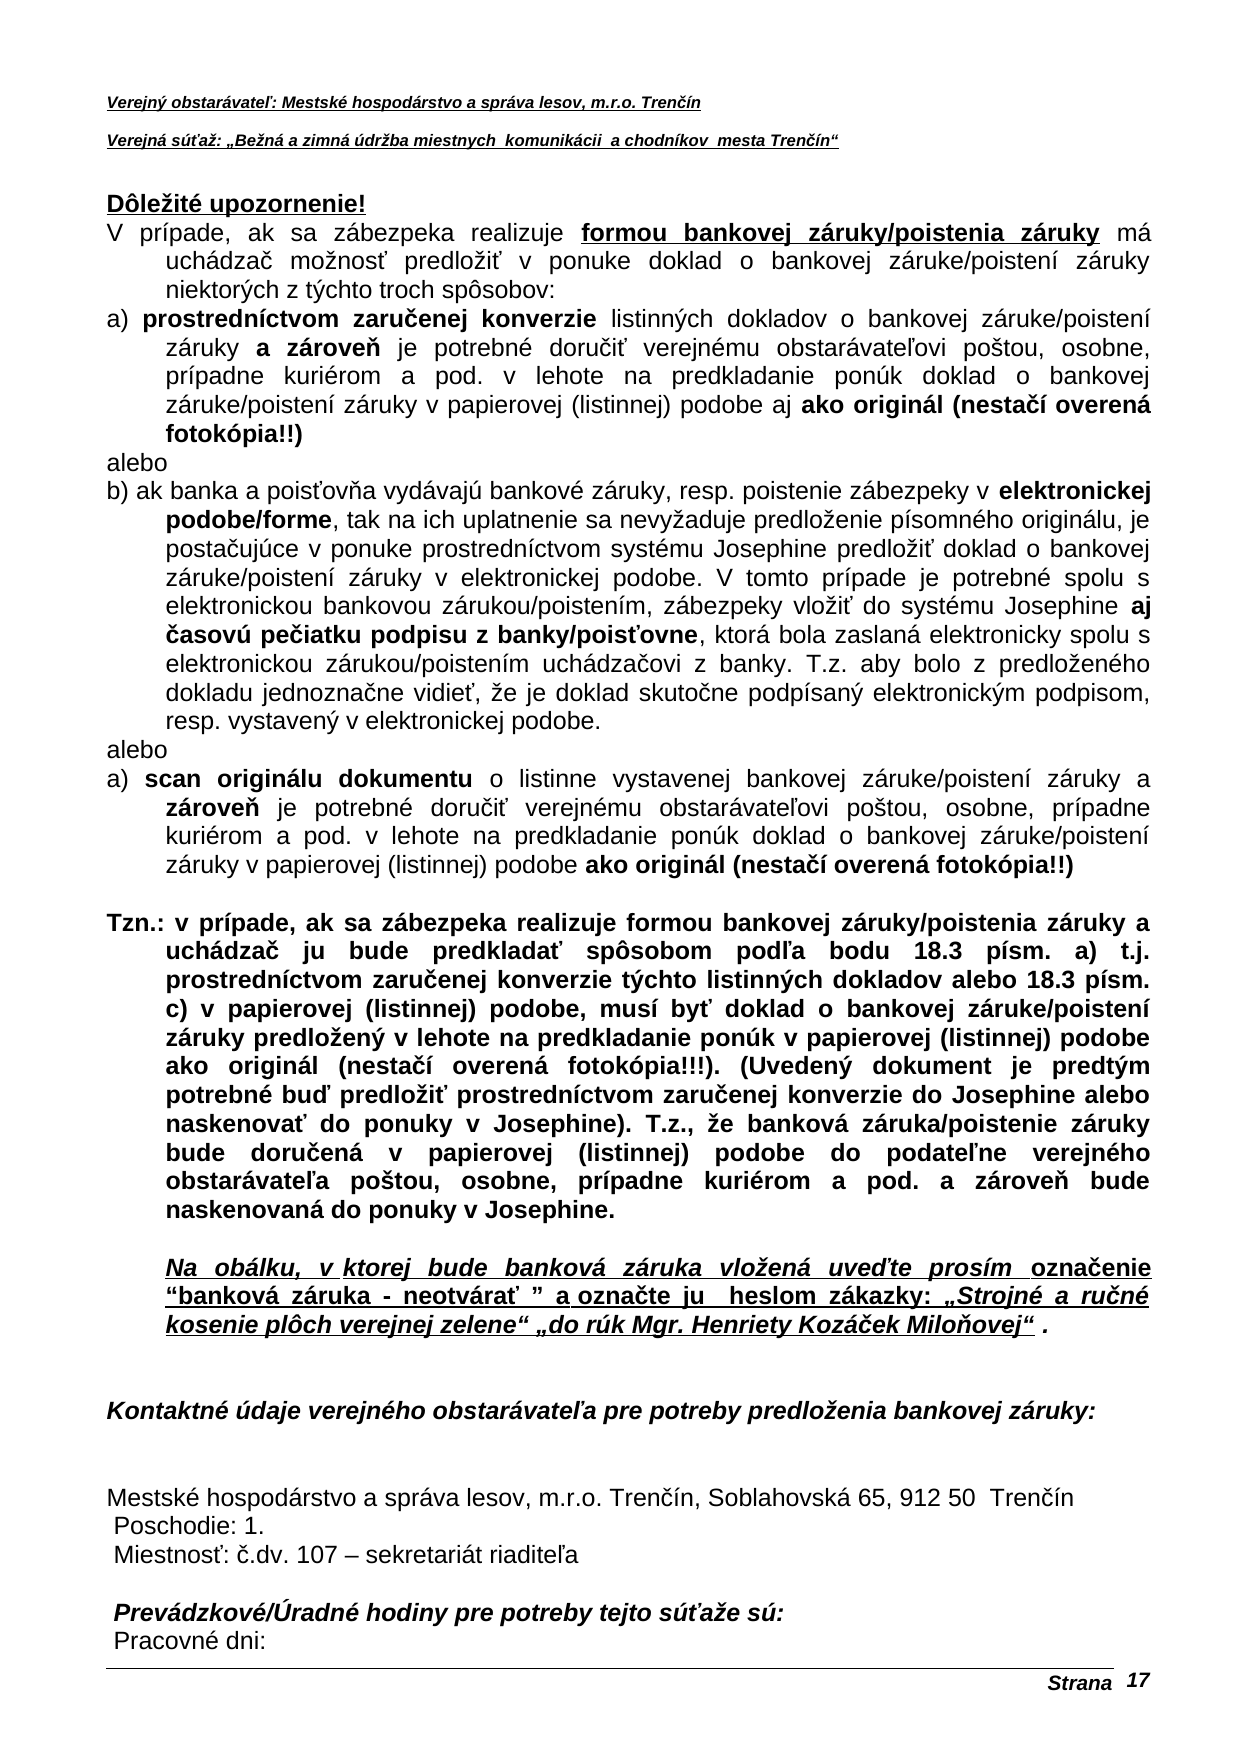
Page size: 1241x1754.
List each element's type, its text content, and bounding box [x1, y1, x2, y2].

text V prípade, ak sa zábezpeka realizuje formou bankovej záruky/poistenia záruky má uchádzač možnosť predložiť v ponuke doklad o bankovej záruke/poistení záruky niektorých z týchto troch spôsobov: [106, 217, 1152, 304]
text alebo [106, 447, 1152, 476]
text b) ak banka a poisťovňa vydávajú bankové záruky, resp. poistenie zábezpeky v elektronickej podobe/forme, tak na ich uplatnenie sa nevyžaduje predloženie písomného originálu, je postačujúce v ponuke prostredníctvom systému Josephine predložiť doklad o bankovej záruke/poistení záruky v elektronickej podobe. V tomto prípade je potrebné spolu s elektronickou bankovou zárukou/poistením, zábezpeky vložiť do systému Josephine aj časovú pečiatku podpisu z banky/poisťovne, ktorá bola zaslaná elektronicky spolu s elektronickou zárukou/poistením uchádzačovi z banky. T.z. aby bolo z predloženého dokladu jednoznačne vidieť, že je doklad skutočne podpísaný elektronickým podpisom, resp. vystavený v elektronickej podobe. [106, 476, 1152, 735]
text a) prostredníctvom zaručenej konverzie listinných dokladov o bankovej záruke/poistení záruky a zároveň je potrebné doručiť verejnému obstarávateľovi poštou, osobne, prípadne kuriérom a pod. v lehote na predkladanie ponúk doklad o bankovej záruke/poistení záruky v papierovej (listinnej) podobe aj ako originál (nestačí overená fotokópia!!) [106, 304, 1152, 447]
text Tzn.: v prípade, ak sa zábezpeka realizuje formou bankovej záruky/poistenia záruky a uchádzač ju bude predkladať spôsobom podľa bodu 18.3 písm. a) t.j. prostredníctvom zaručenej konverzie týchto listinných dokladov alebo 18.3 písm. c) v papierovej (listinnej) podobe, musí byť doklad o bankovej záruke/poistení záruky predložený v lehote na predkladanie ponúk v papierovej (listinnej) podobe ako originál (nestačí overená fotokópia!!!). (Uvedený dokument je predtým potrebné buď predložiť prostredníctvom zaručenej konverzie do Josephine alebo naskenovať do ponuky v Josephine). T.z., že banková záruka/poistenie záruky bude doručená v papierovej (listinnej) podobe do podateľne verejného obstarávateľa poštou, osobne, prípadne kuriérom a pod. a zároveň bude naskenovaná do ponuky v Josephine. [106, 907, 1152, 1224]
text alebo [106, 735, 1152, 764]
text Dôležité upozornenie! [106, 189, 1152, 217]
text Pracovné dni: [106, 1626, 1152, 1655]
text Kontaktné údaje verejného obstarávateľa pre potreby predloženia bankovej záruky: [106, 1396, 1152, 1425]
text Prevádzkové/Úradné hodiny pre potreby tejto súťaže sú: [106, 1597, 1152, 1626]
text Mestské hospodárstvo a správa lesov, m.r.o. Trenčín, Soblahovská 65, 912 50 Trenčín [106, 1482, 1152, 1511]
text a) scan originálu dokumentu o listinne vystavenej bankovej záruke/poistení záruky a zároveň je potrebné doručiť verejnému obstarávateľovi poštou, osobne, prípadne kuriérom a pod. v lehote na predkladanie ponúk doklad o bankovej záruke/poistení záruky v papierovej (listinnej) podobe ako originál (nestačí overená fotokópia!!) [106, 764, 1152, 879]
text Na obálku, v ktorej bude banková záruka vložená uveďte prosím označenie “banková záruka - neotvárať ” a označte ju heslom zákazky: „Strojné a ručné kosenie plôch verejnej zelene“ „do rúk Mgr. Henriety Kozáček Miloňovej“ . [165, 1252, 1152, 1339]
text Poschodie: 1. [106, 1511, 1152, 1540]
text Miestnosť: č.dv. 107 – sekretariát riaditeľa [106, 1540, 1152, 1569]
